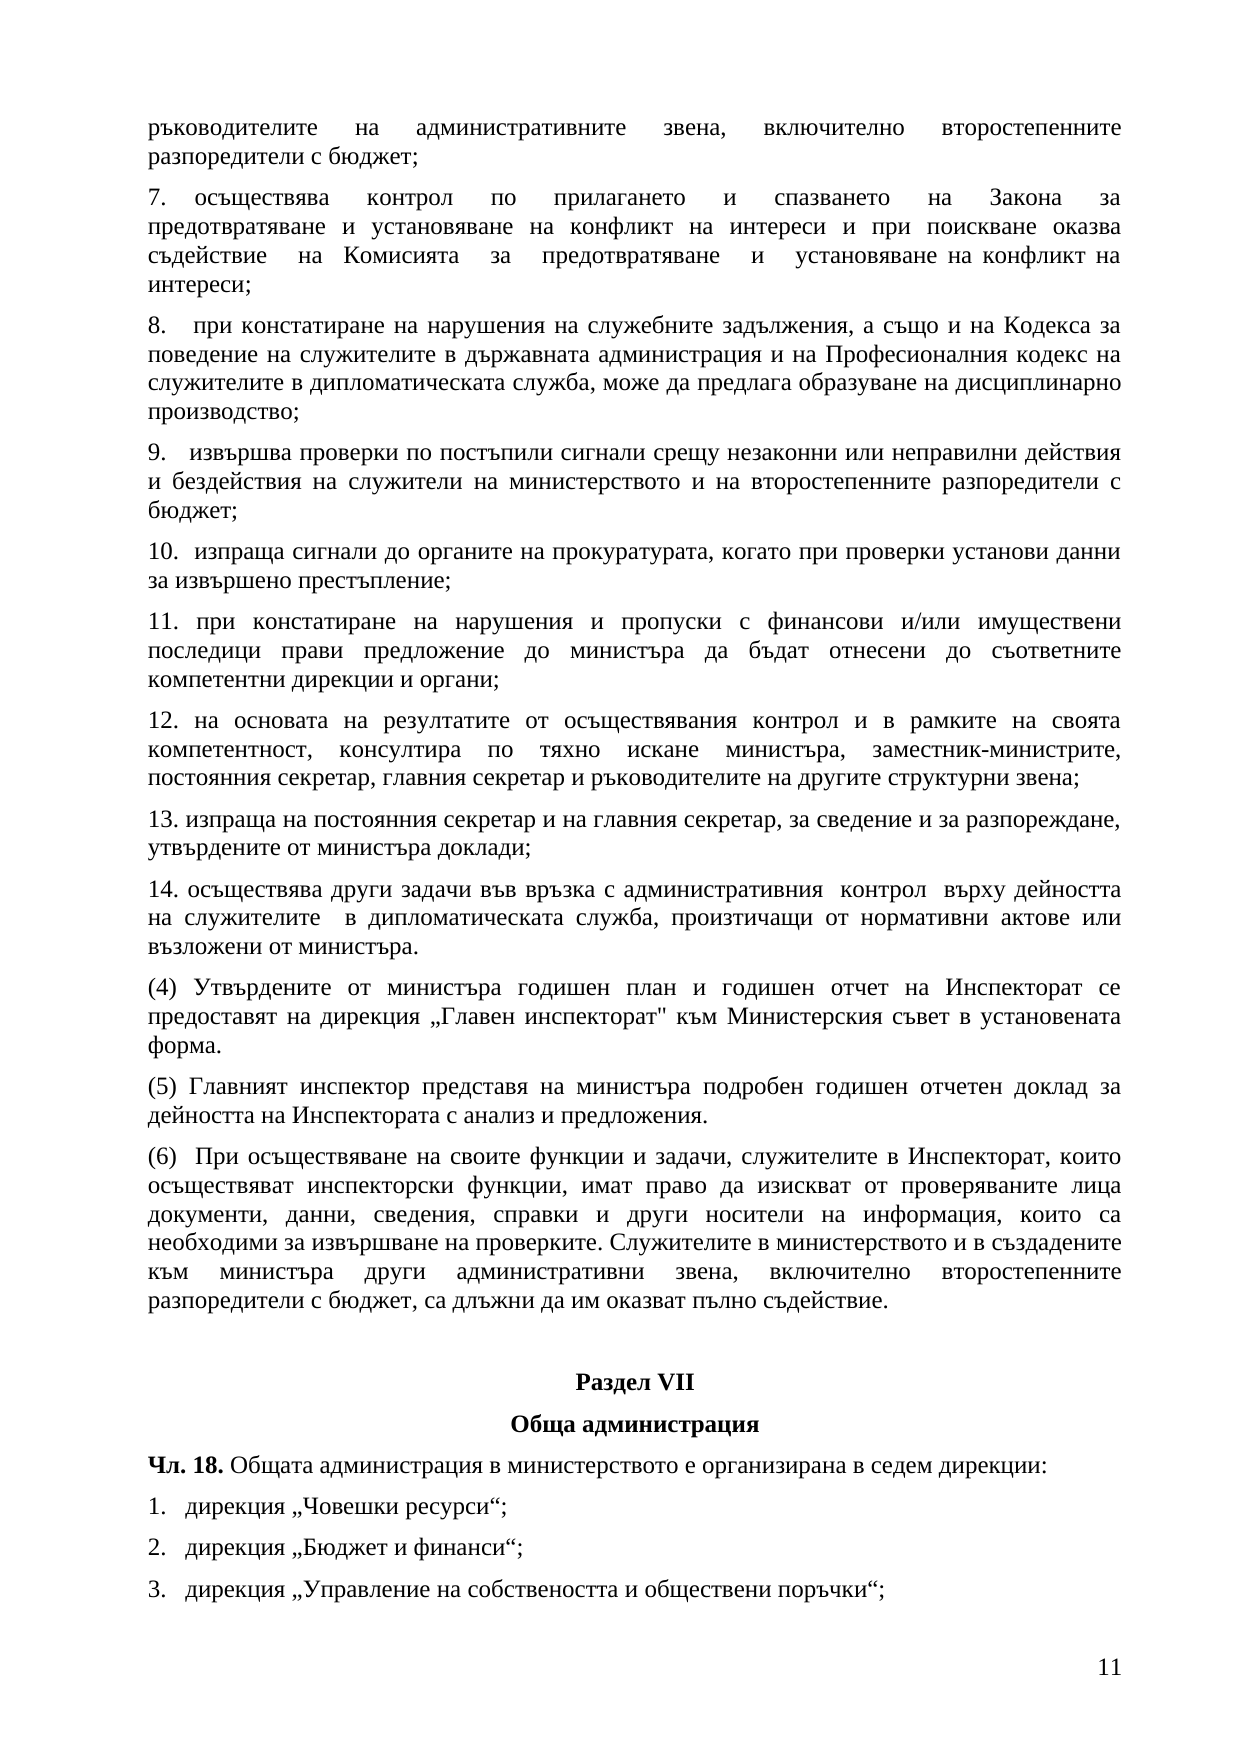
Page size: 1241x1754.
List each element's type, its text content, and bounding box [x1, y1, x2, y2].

text Раздел VII [148, 1367, 1122, 1396]
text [148, 112, 1122, 170]
text 12. на основата на резултатите от осъществявания контрол и в рамките на своята компетентност, консултира по тяхно искане министъра, заместник-министрите, постоянния секретар, главния секретар и ръководителите на другите структурни звена; [148, 705, 1122, 791]
text Обща администрация [148, 1409, 1122, 1437]
text Чл. 18. Общата администрация в министерството е организирана в седем дирекции: [148, 1450, 1122, 1479]
text 8. при констатиране на нарушения на служебните задължения, а също и на Кодекса за поведение на служителите в държавната администрация и на Професионалния кодекс на служителите в дипломатическата служба, може да предлага образуване на дисциплинарно производство; [148, 310, 1122, 425]
list дирекция „Човешки ресурси“; [148, 1491, 1122, 1520]
text 14. осъществява други задачи във връзка с административния контрол върху дейността на служителите в дипломатическата служба, произтичащи от нормативни актове или възложени от министъра. [148, 874, 1122, 960]
text (5) Главният инспектор представя на министъра подробен годишен отчетен доклад за дейността на Инспектората с анализ и предложения. [148, 1071, 1122, 1129]
list дирекция „Управление на собствеността и обществени поръчки“; [148, 1574, 1122, 1602]
text (6) При осъществяване на своите функции и задачи, служителите в Инспекторат, които осъществяват инспекторски функции, имат право да изискват от проверяваните лица документи, данни, сведения, справки и други носители на информация, които са необходими за извършване на проверките. Служителите в министерството и в създадените към министъра други административни звена, включително второстепенните разпоредители с бюджет, са длъжни да им оказват пълно съдействие. [148, 1141, 1122, 1314]
text 13. изпраща на постоянния секретар и на главния секретар, за сведение и за разпореждане, утвърдените от министъра доклади; [148, 804, 1122, 861]
text 11. при констатиране на нарушения и пропуски с финансови и/или имуществени последици прави предложение до министъра да бъдат отнесени до съответните компетентни дирекции и органи; [148, 606, 1122, 692]
text 7. осъществява контрол по прилагането и спазването на Закона за предотвратяване и установяване на конфликт на интереси и при поискване оказва съдействие на Комисията за предотвратяване и установяване на конфликт на интереси; [148, 182, 1122, 297]
text 10. изпраща сигнали до органите на прокуратурата, когато при проверки установи данни за извършено престъпление; [148, 536, 1122, 594]
text (4) Утвърдените от министъра годишен план и годишен отчет на Инспекторат се предоставят на дирекция „Главен инспекторат" към Министерския съвет в установената форма. [148, 972, 1122, 1059]
list дирекция „Бюджет и финанси“; [148, 1532, 1122, 1561]
text 9. извършва проверки по постъпили сигнали срещу незаконни или неправилни действия и бездействия на служители на министерството и на второстепенните разпоредители с бюджет; [148, 437, 1122, 524]
